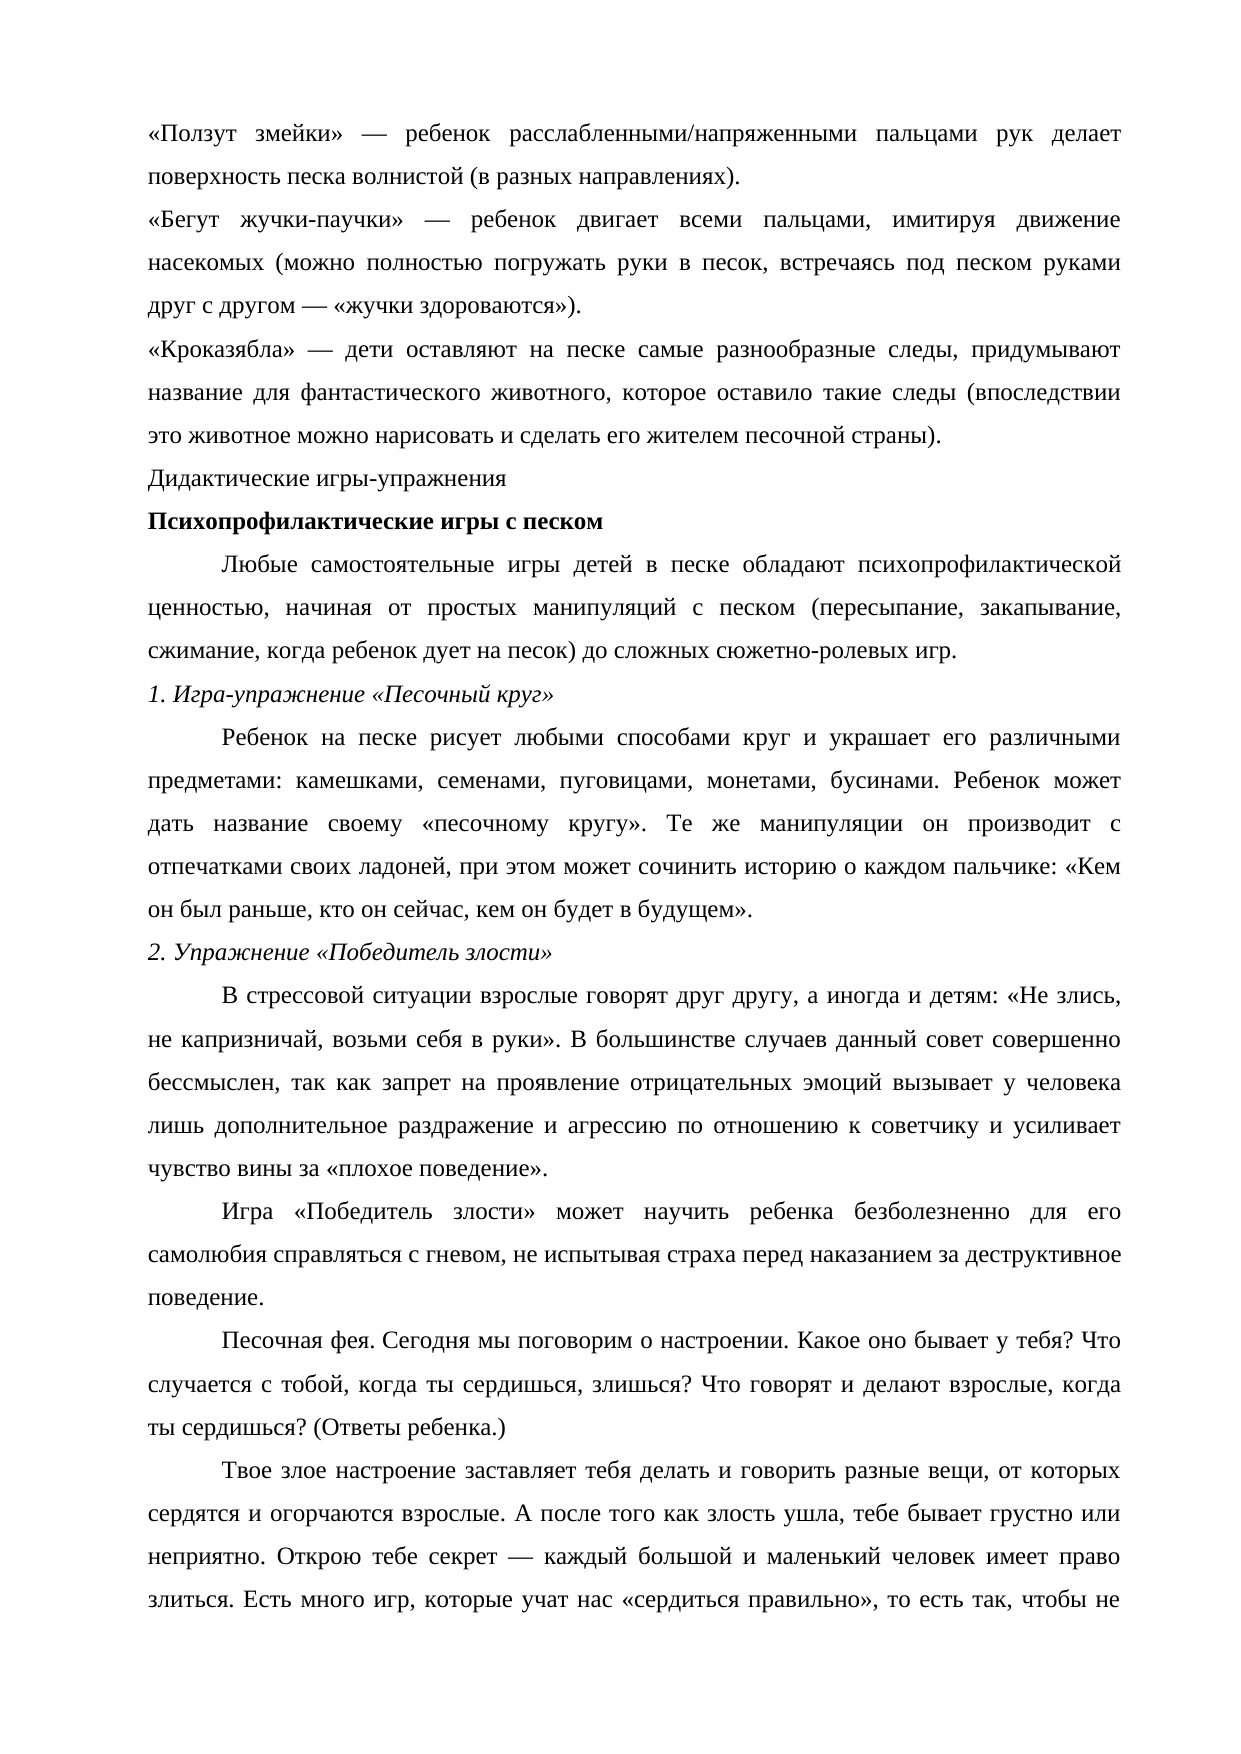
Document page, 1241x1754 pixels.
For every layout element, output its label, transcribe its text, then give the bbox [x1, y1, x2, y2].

text Дидактические игры-упражнения [148, 463, 1122, 492]
text В стрессовой ситуации взрослые говорят друг другу, а иногда и детям: «Не злись, не капризничай, возьми себя в руки». В большинстве случаев данный совет совершенно бессмыслен, так как запрет на проявление отрицательных эмоций вызывает у человека лишь дополнительное раздражение и агрессию по отношению к советчику и усиливает чувство вины за «плохое поведение». [148, 981, 1122, 1182]
text «Кроказябла» — дети оставляют на песке самые разнообразные следы, придумывают название для фантастического животного, которое оставило такие следы (впоследствии это животное можно нарисовать и сделать его жителем песочной страны). [148, 334, 1122, 449]
text «Ползут змейки» — ребенок расслабленными/напряженными пальцами рук делает поверхность песка волнистой (в разных направлениях). [148, 118, 1122, 190]
text Ребенок на песке рисует любыми способами круг и украшает его различными предметами: камешками, семенами, пуговицами, монетами, бусинами. Ребенок может дать название своему «песочному кругу». Те же манипуляции он производит с отпечатками своих ладоней, при этом может сочинить историю о каждом пальчике: «Кем он был раньше, кто он сейчас, кем он будет в будущем». [148, 722, 1122, 923]
text Любые самостоятельные игры детей в песке обладают психопрофилактической ценностью, начиная от простых манипуляций с песком (пересыпание, закапывание, сжимание, когда ребенок дует на песок) до сложных сюжетно-ролевых игр. [148, 549, 1122, 664]
text 1. Игра-упражнение «Песочный круг» [148, 679, 1122, 707]
text Игра «Победитель злости» может научить ребенка безболезненно для его самолюбия справляться с гневом, не испытывая страха перед наказанием за деструктивное поведение. [148, 1196, 1122, 1311]
text 2. Упражнение «Победитель злости» [148, 937, 1122, 966]
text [148, 1455, 1122, 1613]
text «Бегут жучки-паучки» — ребенок двигает всеми пальцами, имитируя движение насекомых (можно полностью погружать руки в песок, встречаясь под песком руками друг с другом — «жучки здороваются»). [148, 204, 1122, 319]
text Психопрофилактические игры с песком [148, 506, 1122, 535]
text Песочная фея. Сегодня мы поговорим о настроении. Какое оно бывает у тебя? Что случается с тобой, когда ты сердишься, злишься? Что говорят и делают взрослые, когда ты сердишься? (Ответы ребенка.) [148, 1326, 1122, 1441]
